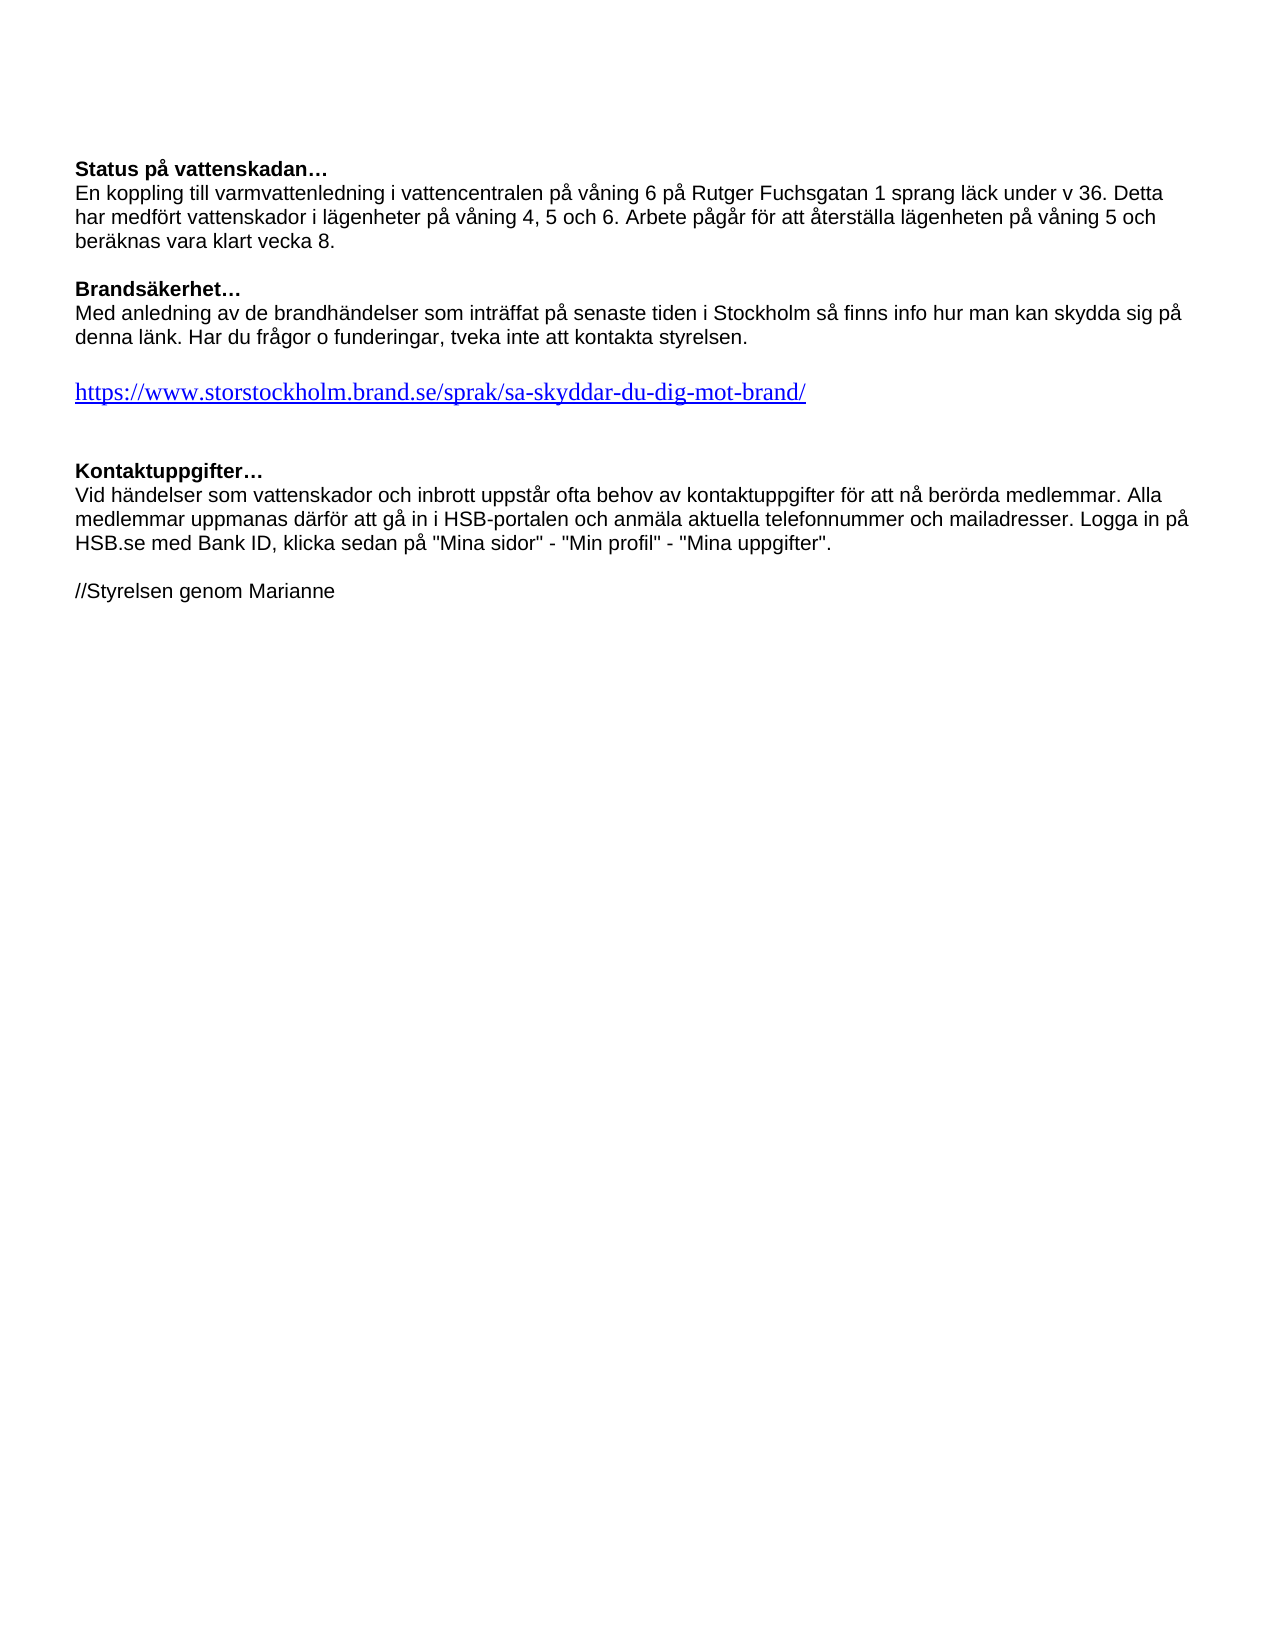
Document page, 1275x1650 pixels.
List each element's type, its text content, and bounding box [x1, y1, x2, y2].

text https://www.storstockholm.brand.se/sprak/sa-skyddar-du-dig-mot-brand/ [75, 377, 1200, 406]
text Med anledning av de brandhändelser som inträffat på senaste tiden i Stockholm så finns info hur man kan skydda sig på denna länk. Har du frågor o funderingar, tveka inte att kontakta styrelsen. [75, 301, 1200, 348]
text Kontaktuppgifter… [75, 459, 1200, 483]
text Vid händelser som vattenskador och inbrott uppstår ofta behov av kontaktuppgifter för att nå berörda medlemmar. Alla medlemmar uppmanas därför att gå in i HSB-portalen och anmäla aktuella telefonnummer och mailadresser. Logga in på HSB.se med Bank ID, klicka sedan på "Mina sidor" - "Min profil" - "Mina uppgifter". [75, 483, 1200, 554]
text //Styrelsen genom Marianne [75, 578, 1200, 602]
text En koppling till varmvattenledning i vattencentralen på våning 6 på Rutger Fuchsgatan 1 sprang läck under v 36. Detta har medfört vattenskador i lägenheter på våning 4, 5 och 6. Arbete pågår för att återställa lägenheten på våning 5 och beräknas vara klart vecka 8. [75, 181, 1200, 253]
text Brandsäkerhet… [75, 277, 1200, 301]
text Status på vattenskadan… [75, 157, 1200, 181]
